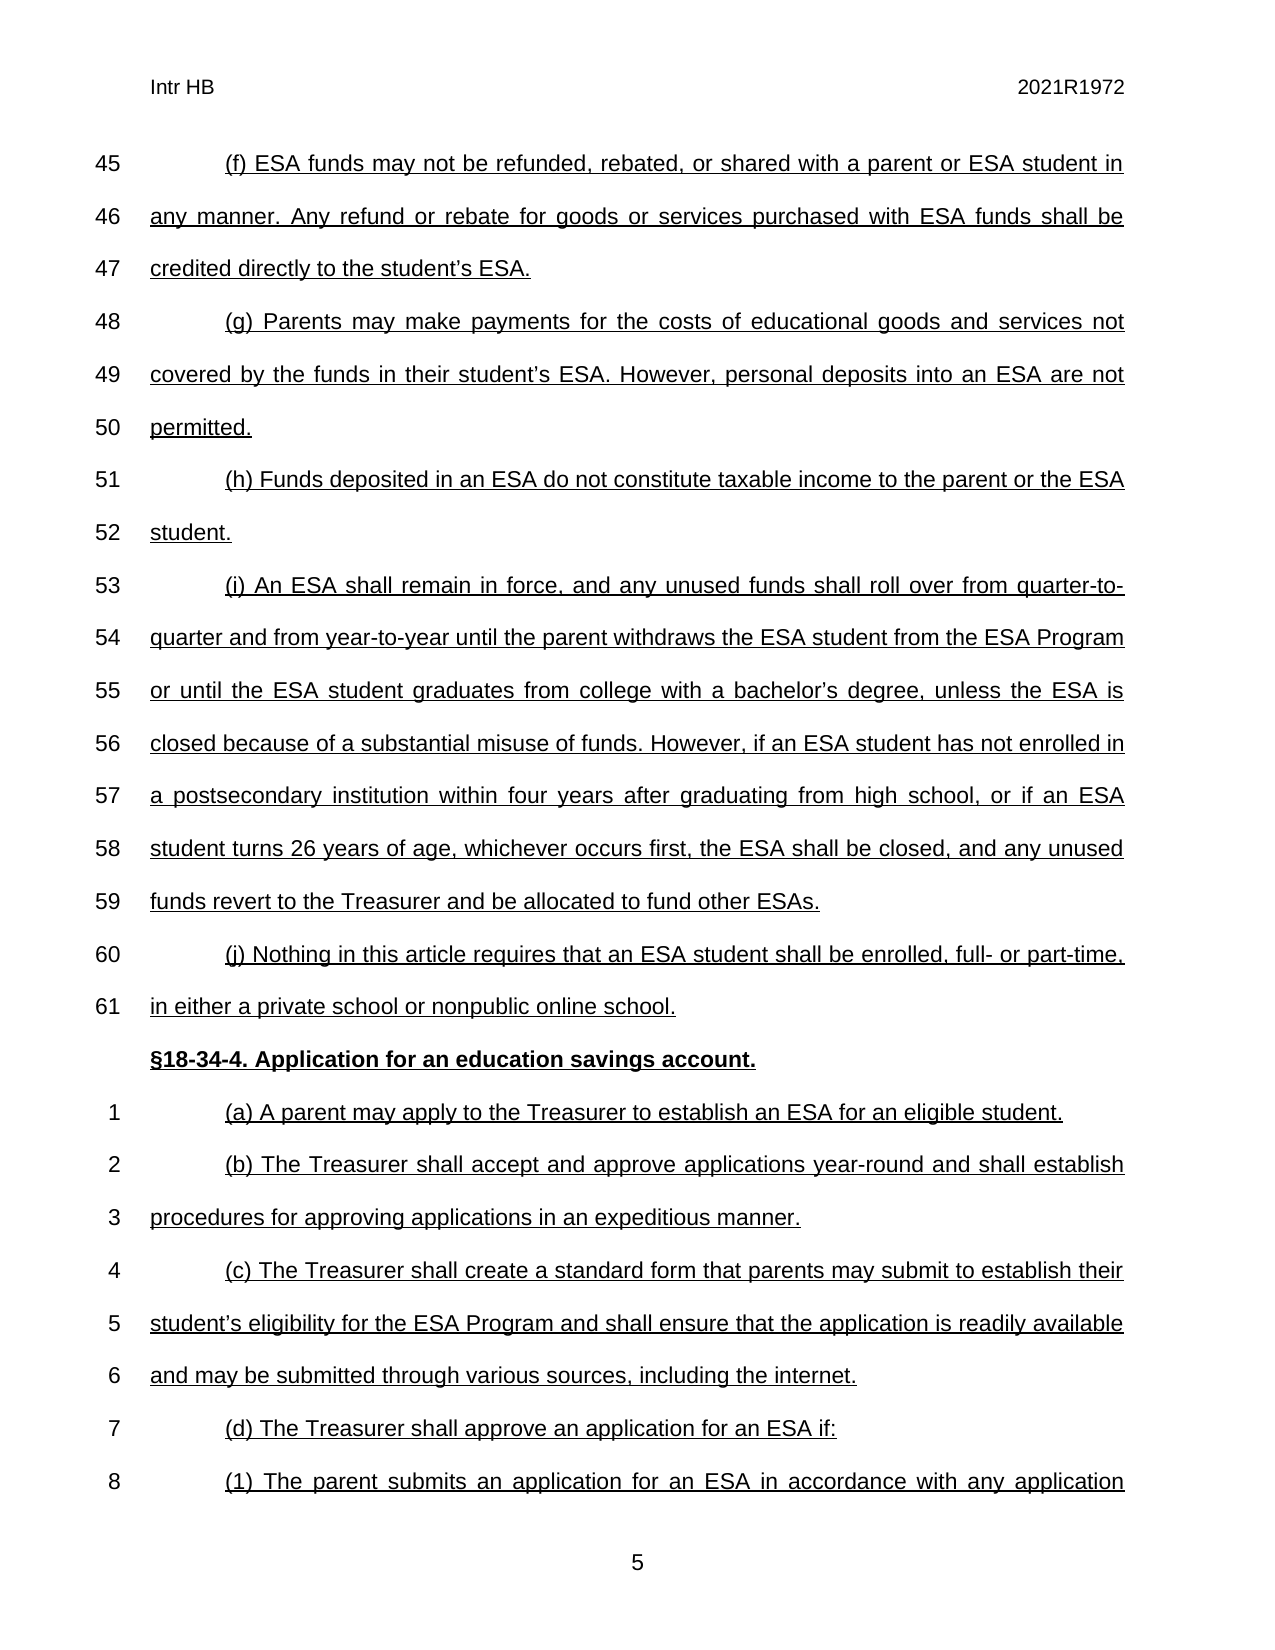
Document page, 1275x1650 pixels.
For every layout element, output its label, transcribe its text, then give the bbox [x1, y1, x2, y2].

text (d) The Treasurer shall approve an application for an ESA if: [150, 1415, 1125, 1441]
text (c) The Treasurer shall create a standard form that parents may submit to establish their student’s eligibility for the ESA Program and shall ensure that the application is readily available and may be submitted through various sources, including the internet. [150, 1257, 1125, 1389]
text (i) An ESA shall remain in force, and any unused funds shall roll over from quarter-to-quarter and from year-to-year until the parent withdraws the ESA student from the ESA Program or until the ESA student graduates from college with a bachelor’s degree, unless the ESA is closed because of a substantial misuse of funds. However, if an ESA student has not enrolled in a postsecondary institution within four years after graduating from high school, or if an ESA student turns 26 years of age, whichever occurs first, the ESA shall be closed, and any unused funds revert to the Treasurer and be allocated to fund other ESAs. [150, 754, 1125, 805]
text (f) ESA funds may not be refunded, rebated, or shared with a parent or ESA student in any manner. Any refund or rebate for goods or services purchased with ESA funds shall be credited directly to the student’s ESA. [150, 150, 1125, 282]
text (g) Parents may make payments for the costs of educational goods and services not covered by the funds in their student’s ESA. However, personal deposits into an ESA are not permitted. [150, 385, 1125, 440]
subtitle §18-34-4. Application for an education savings account. [150, 1046, 1125, 1072]
text (i) An ESA shall remain in force, and any unused funds shall roll over from quarter-to-quarter and from year-to-year until the parent withdraws the ESA student from the ESA Program or until the ESA student graduates from college with a bachelor’s degree, unless the ESA is closed because of a substantial misuse of funds. However, if an ESA student has not enrolled in a postsecondary institution within four years after graduating from high school, or if an ESA student turns 26 years of age, whichever occurs first, the ESA shall be closed, and any unused funds revert to the Treasurer and be allocated to fund other ESAs. [150, 572, 1125, 647]
text (j) Nothing in this article requires that an ESA student shall be enrolled, full- or part-time, in either a private school or nonpublic online school. [150, 941, 1125, 1020]
text (i) An ESA shall remain in force, and any unused funds shall roll over from quarter-to-quarter and from year-to-year until the parent withdraws the ESA student from the ESA Program or until the ESA student graduates from college with a bachelor’s degree, unless the ESA is closed because of a substantial misuse of funds. However, if an ESA student has not enrolled in a postsecondary institution within four years after graduating from high school, or if an ESA student turns 26 years of age, whichever occurs first, the ESA shall be closed, and any unused funds revert to the Treasurer and be allocated to fund other ESAs. [150, 648, 1125, 753]
text (i) An ESA shall remain in force, and any unused funds shall roll over from quarter-to-quarter and from year-to-year until the parent withdraws the ESA student from the ESA Program or until the ESA student graduates from college with a bachelor’s degree, unless the ESA is closed because of a substantial misuse of funds. However, if an ESA student has not enrolled in a postsecondary institution within four years after graduating from high school, or if an ESA student turns 26 years of age, whichever occurs first, the ESA shall be closed, and any unused funds revert to the Treasurer and be allocated to fund other ESAs. [150, 806, 1125, 914]
text (h) Funds deposited in an ESA do not constitute taxable income to the parent or the ESA student. [150, 466, 1125, 545]
text (g) Parents may make payments for the costs of educational goods and services not covered by the funds in their student’s ESA. However, personal deposits into an ESA are not permitted. [150, 308, 1125, 384]
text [150, 1468, 1125, 1494]
text (b) The Treasurer shall accept and approve applications year-round and shall establish procedures for approving applications in an expeditious manner. [150, 1151, 1125, 1231]
text (a) A parent may apply to the Treasurer to establish an ESA for an eligible student. [150, 1099, 1125, 1125]
